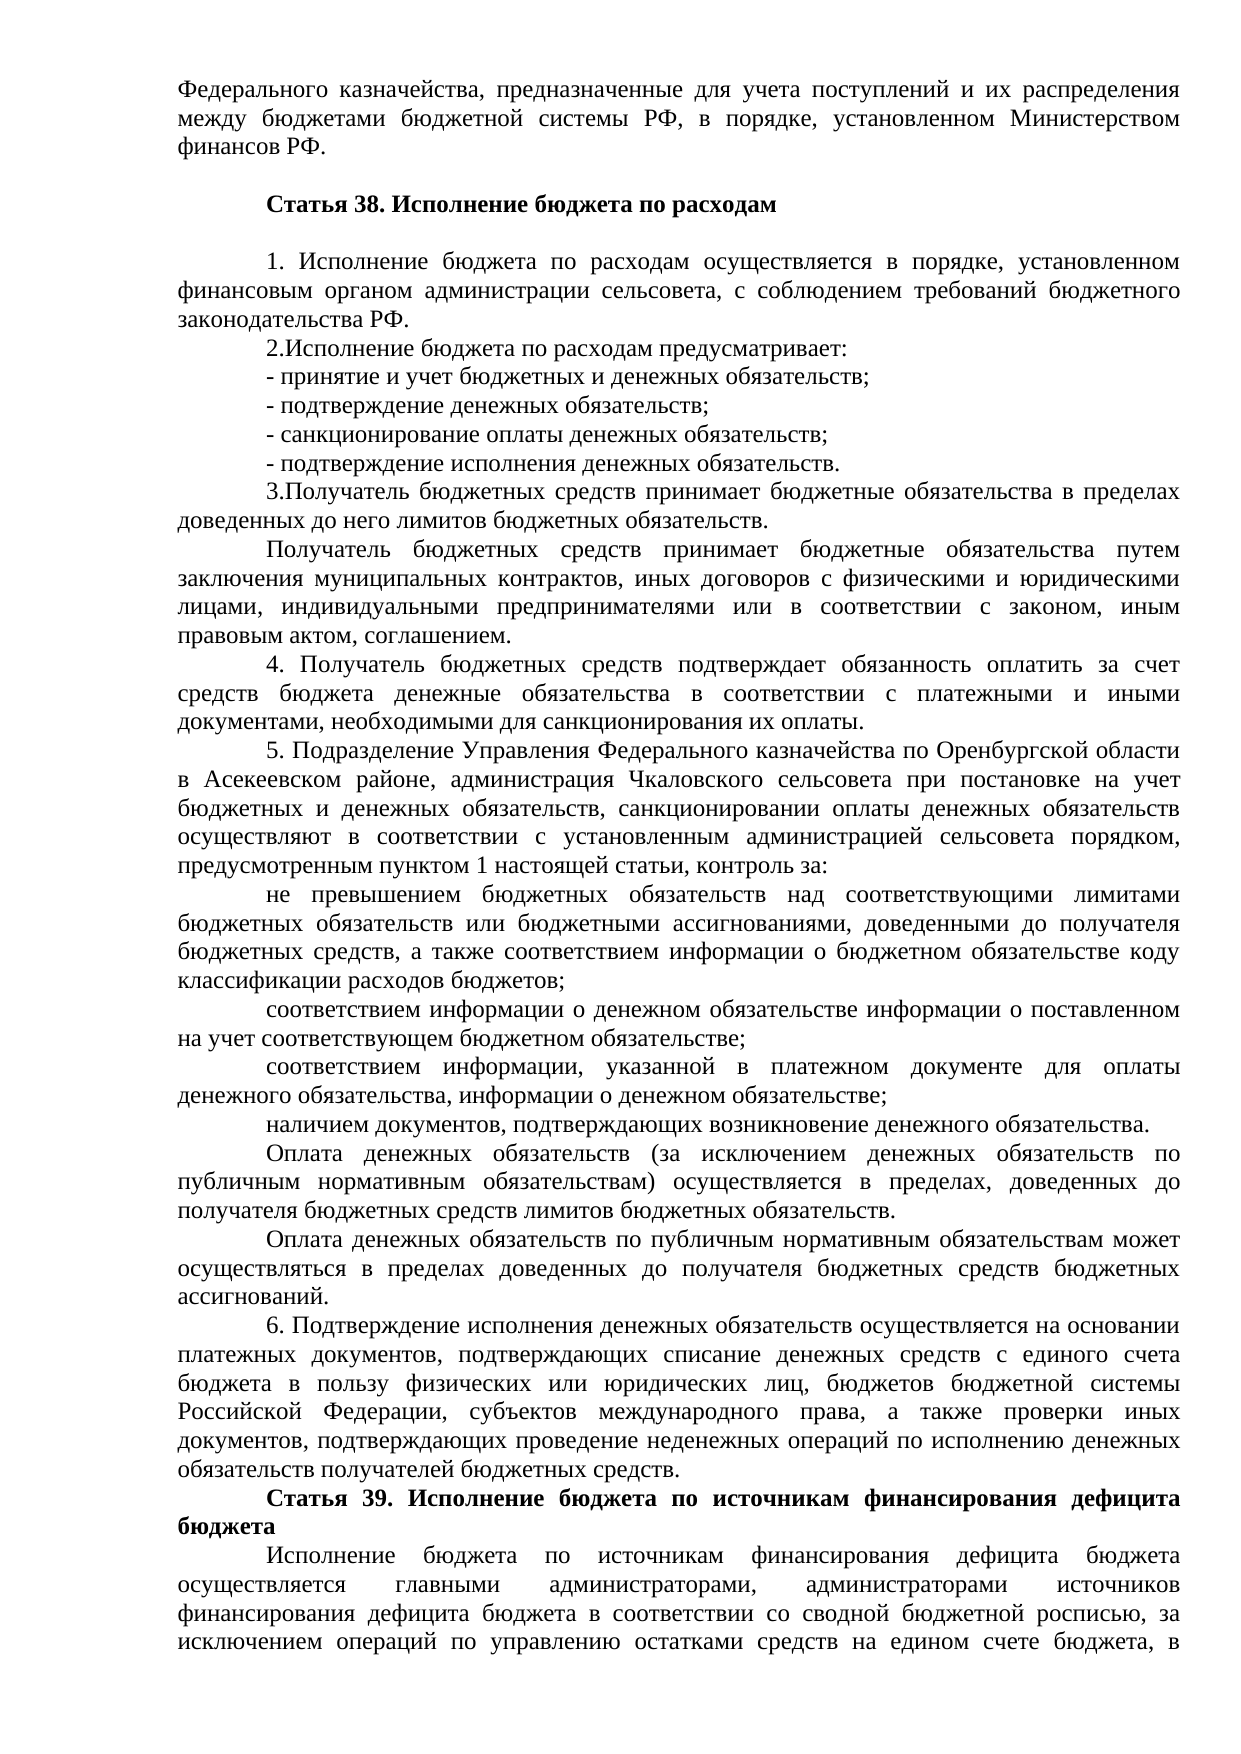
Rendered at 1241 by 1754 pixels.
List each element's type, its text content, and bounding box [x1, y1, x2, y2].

text наличием документов, подтверждающих возникновение денежного обязательства. [177, 1109, 1181, 1138]
text соответствием информации о денежном обязательстве информации о поставленном на учет соответствующем бюджетном обязательстве; [177, 994, 1181, 1051]
text Оплата денежных обязательств (за исключением денежных обязательств по публичным нормативным обязательствам) осуществляется в пределах, доведенных до получателя бюджетных средств лимитов бюджетных обязательств. [177, 1138, 1181, 1224]
text - принятие и учет бюджетных и денежных обязательств; [177, 361, 1181, 390]
text Получатель бюджетных средств принимает бюджетные обязательства путем заключения муниципальных контрактов, иных договоров с физическими и юридическими лицами, индивидуальными предпринимателями или в соответствии с законом, иным правовым актом, соглашением. [177, 534, 1181, 649]
text соответствием информации, указанной в платежном документе для оплаты денежного обязательства, информации о денежном обязательстве; [177, 1051, 1181, 1109]
text - подтверждение денежных обязательств; [177, 390, 1181, 419]
text 6. Подтверждение исполнения денежных обязательств осуществляется на основании платежных документов, подтверждающих списание денежных средств с единого счета бюджета в пользу физических или юридических лиц, бюджетов бюджетной системы Российской Федерации, субъектов международного права, а также проверки иных документов, подтверждающих проведение неденежных операций по исполнению денежных обязательств получателей бюджетных средств. [177, 1310, 1181, 1483]
text Статья 39. Исполнение бюджета по источникам финансирования дефицита бюджета [177, 1483, 1181, 1540]
text - санкционирование оплаты денежных обязательств; [177, 419, 1181, 448]
text - подтверждение исполнения денежных обязательств. [177, 448, 1181, 476]
text Статья 38. Исполнение бюджета по расходам [177, 189, 1181, 218]
text Оплата денежных обязательств по публичным нормативным обязательствам может осуществляться в пределах доведенных до получателя бюджетных средств бюджетных ассигнований. [177, 1224, 1181, 1310]
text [177, 1540, 1181, 1655]
text 1. Исполнение бюджета по расходам осуществляется в порядке, установленном финансовым органом администрации сельсовета, с соблюдением требований бюджетного законодательства РФ. [177, 246, 1181, 333]
text 4. Получатель бюджетных средств подтверждает обязанность оплатить за счет средств бюджета денежные обязательства в соответствии с платежными и иными документами, необходимыми для санкционирования их оплаты. [177, 649, 1181, 735]
text 2.Исполнение бюджета по расходам предусматривает: [177, 333, 1181, 361]
text не превышением бюджетных обязательств над соответствующими лимитами бюджетных обязательств или бюджетными ассигнованиями, доведенными до получателя бюджетных средств, а также соответствием информации о бюджетном обязательстве коду классификации расходов бюджетов; [177, 879, 1181, 994]
text 5. Подразделение Управления Федерального казначейства по Оренбургской области в Асекеевском районе, администрация Чкаловского сельсовета при постановке на учет бюджетных и денежных обязательств, санкционировании оплаты денежных обязательств осуществляют в соответствии с установленным администрацией сельсовета порядком, предусмотренным пунктом 1 настоящей статьи, контроль за: [177, 735, 1181, 879]
text 3.Получатель бюджетных средств принимает бюджетные обязательства в пределах доведенных до него лимитов бюджетных обязательств. [177, 476, 1181, 534]
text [177, 74, 1181, 160]
